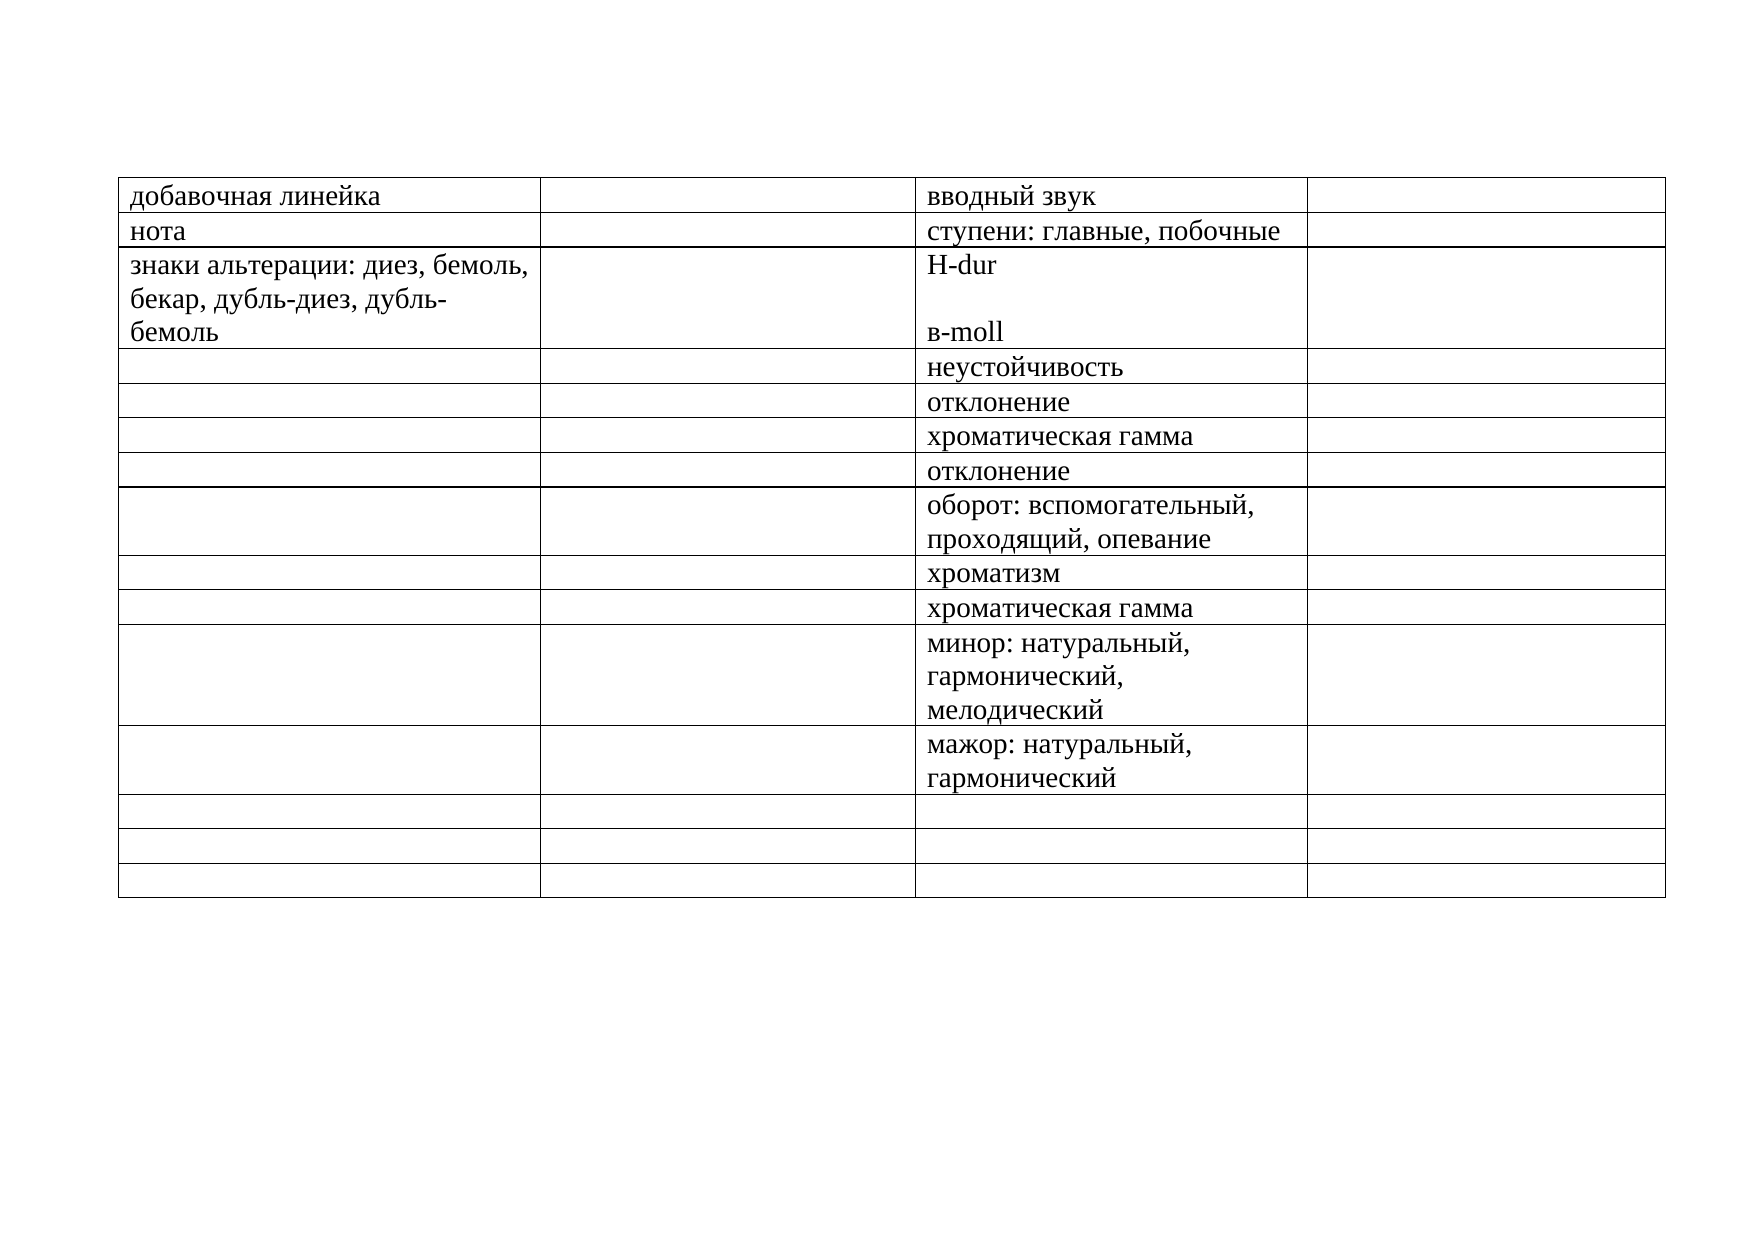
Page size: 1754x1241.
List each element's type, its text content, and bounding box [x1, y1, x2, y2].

table_cell [119, 349, 540, 383]
table_cell минор: натуральный, гармонический, мелодический [916, 625, 1307, 725]
table_cell [541, 795, 915, 828]
table_cell неустойчивость [916, 349, 1307, 383]
table_cell [119, 556, 540, 589]
table_cell [541, 556, 915, 589]
table_cell [1308, 349, 1665, 383]
table_cell [541, 590, 915, 624]
table_cell [1308, 248, 1665, 348]
table_cell [541, 384, 915, 417]
table_cell [119, 726, 540, 793]
table_cell вводный звук [916, 178, 1307, 212]
table_cell [541, 453, 915, 486]
table_cell [916, 795, 1307, 828]
table_cell хроматизм [916, 556, 1307, 589]
table_cell знаки альтерации: диез, бемоль, бекар, дубль-диез, дубль-бемоль [119, 248, 540, 348]
table_cell [1308, 488, 1665, 554]
table_cell [1308, 418, 1665, 452]
table_cell [916, 829, 1307, 863]
table_cell Н-dur в-moll [916, 248, 1307, 348]
table_cell хроматическая гамма [916, 590, 1307, 624]
table_cell [916, 864, 1307, 897]
table_cell [119, 795, 540, 828]
table_cell [541, 418, 915, 452]
table_cell [119, 590, 540, 624]
table_cell [119, 625, 540, 725]
table_cell [541, 488, 915, 554]
table_cell мажор: натуральный, гармонический [916, 726, 1307, 793]
table_cell [119, 384, 540, 417]
table_cell [1308, 556, 1665, 589]
table_cell оборот: вспомогательный, проходящий, опевание [916, 488, 1307, 554]
table_cell [119, 418, 540, 452]
table_cell хроматическая гамма [916, 418, 1307, 452]
table_cell [541, 829, 915, 863]
table_cell ступени: главные, побочные [916, 213, 1307, 246]
table_cell [1308, 829, 1665, 863]
table_cell [541, 625, 915, 725]
table_cell [541, 248, 915, 348]
table_cell [541, 213, 915, 246]
table_cell [1308, 625, 1665, 725]
table_cell [1308, 864, 1665, 897]
table_cell отклонение [916, 453, 1307, 486]
table_cell [119, 829, 540, 863]
table_cell [1308, 453, 1665, 486]
table_cell [1308, 178, 1665, 212]
table_cell [541, 178, 915, 212]
table_cell [1308, 726, 1665, 793]
table_cell [1308, 213, 1665, 246]
table_cell [541, 726, 915, 793]
table_cell добавочная линейка [119, 178, 540, 212]
table_cell [1308, 384, 1665, 417]
table_cell [119, 864, 540, 897]
table_cell [119, 488, 540, 554]
table_cell отклонение [916, 384, 1307, 417]
table_cell нота [119, 213, 540, 246]
table_cell [541, 864, 915, 897]
table_cell [541, 349, 915, 383]
table_cell [1308, 795, 1665, 828]
table_cell [119, 453, 540, 486]
table_cell [1308, 590, 1665, 624]
